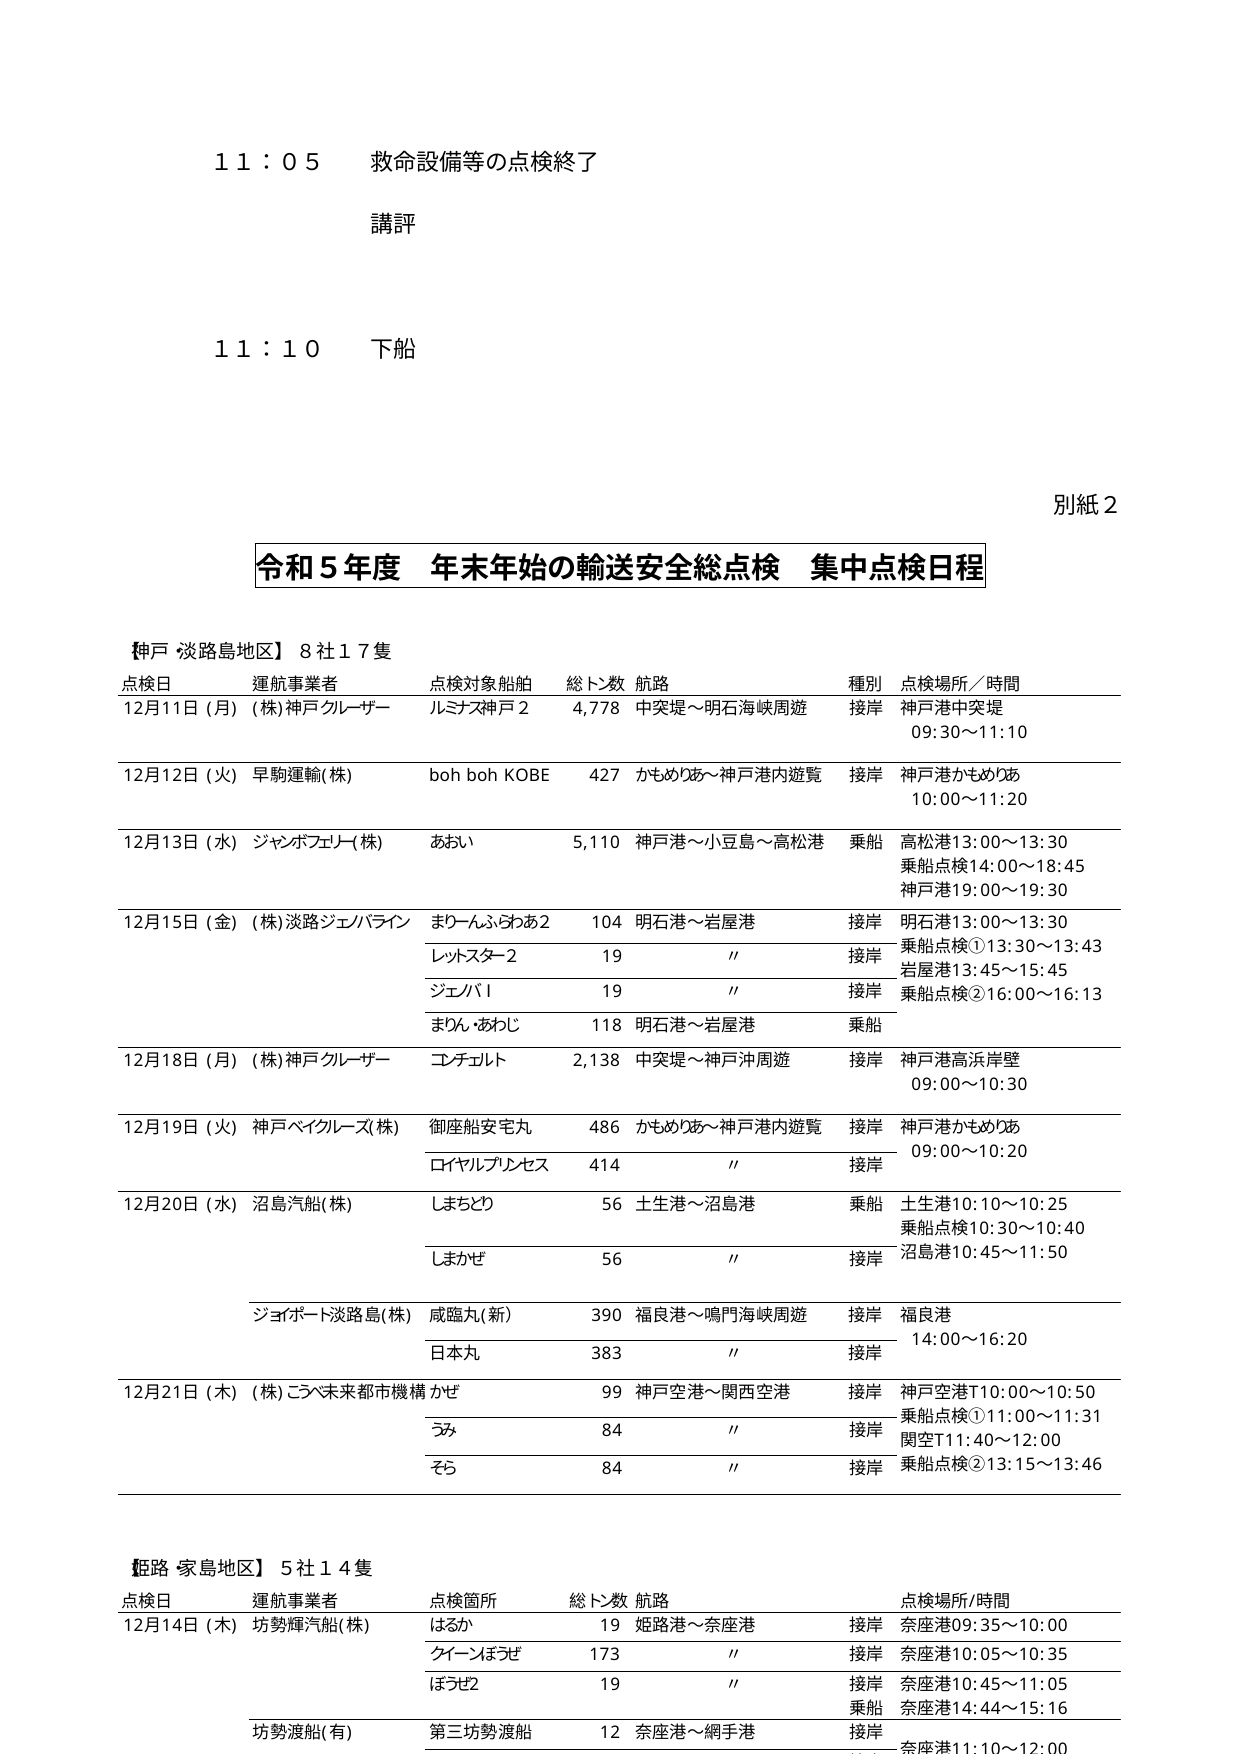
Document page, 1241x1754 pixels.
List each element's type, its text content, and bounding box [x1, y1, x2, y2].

text 令和５年度 年末年始の輸送安全総点検 集中点検日程 [118, 534, 1122, 597]
text 別紙２ [118, 472, 1122, 534]
text １１：０５ 救命設備等の点検終了 [118, 129, 1122, 192]
text 講評 [118, 192, 1122, 254]
text １１：１０ 下船 [118, 316, 1122, 379]
